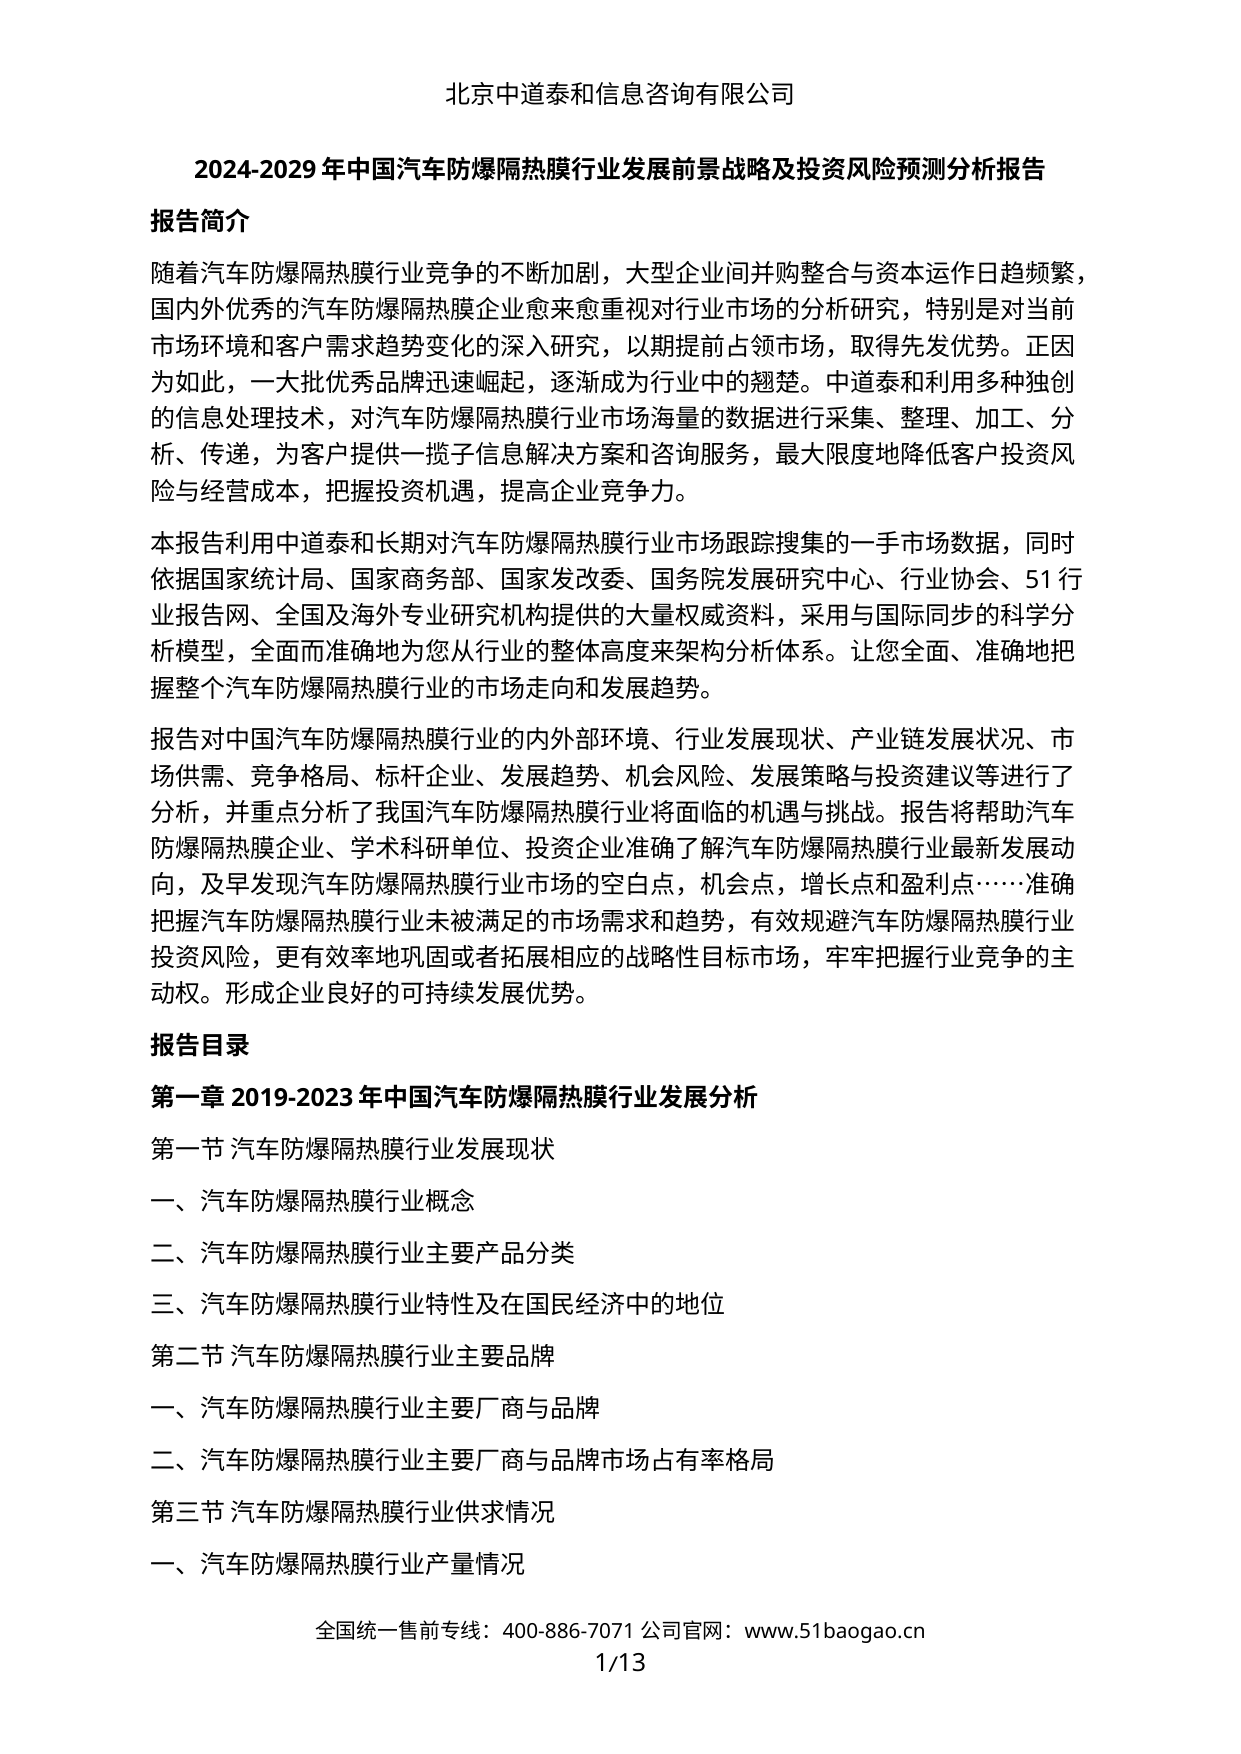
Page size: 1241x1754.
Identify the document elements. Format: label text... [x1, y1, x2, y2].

text 第二节 汽车防爆隔热膜行业主要品牌 [150, 1337, 1090, 1373]
text 三、汽车防爆隔热膜行业特性及在国民经济中的地位 [150, 1285, 1090, 1321]
text 一、汽车防爆隔热膜行业产量情况 [150, 1544, 1090, 1581]
text 报告目录 [150, 1026, 1090, 1062]
text 第一章 2019-2023年中国汽车防爆隔热膜行业发展分析 [150, 1077, 1090, 1114]
text 一、汽车防爆隔热膜行业概念 [150, 1181, 1090, 1217]
text 报告对中国汽车防爆隔热膜行业的内外部环境、行业发展现状、产业链发展状况、市场供需、竞争格局、标杆企业、发展趋势、机会风险、发展策略与投资建议等进行了分析，并重点分析了我国汽车防爆隔热膜行业将面临的机遇与挑战。报告将帮助汽车防爆隔热膜企业、学术科研单位、投资企业准确了解汽车防爆隔热膜行业最新发展动向，及早发现汽车防爆隔热膜行业市场的空白点，机会点，增长点和盈利点……准确把握汽车防爆隔热膜行业未被满足的市场需求和趋势，有效规避汽车防爆隔热膜行业投资风险，更有效率地巩固或者拓展相应的战略性目标市场，牢牢把握行业竞争的主动权。形成企业良好的可持续发展优势。 [150, 720, 1090, 1010]
text 随着汽车防爆隔热膜行业竞争的不断加剧，大型企业间并购整合与资本运作日趋频繁，国内外优秀的汽车防爆隔热膜企业愈来愈重视对行业市场的分析研究，特别是对当前市场环境和客户需求趋势变化的深入研究，以期提前占领市场，取得先发优势。正因为如此，一大批优秀品牌迅速崛起，逐渐成为行业中的翘楚。中道泰和利用多种独创的信息处理技术，对汽车防爆隔热膜行业市场海量的数据进行采集、整理、加工、分析、传递，为客户提供一揽子信息解决方案和咨询服务，最大限度地降低客户投资风险与经营成本，把握投资机遇，提高企业竞争力。 [150, 254, 1090, 507]
text 第三节 汽车防爆隔热膜行业供求情况 [150, 1492, 1090, 1529]
text 2024-2029年中国汽车防爆隔热膜行业发展前景战略及投资风险预测分析报告 [150, 150, 1090, 186]
text 本报告利用中道泰和长期对汽车防爆隔热膜行业市场跟踪搜集的一手市场数据，同时依据国家统计局、国家商务部、国家发改委、国务院发展研究中心、行业协会、51行业报告网、全国及海外专业研究机构提供的大量权威资料，采用与国际同步的科学分析模型，全面而准确地为您从行业的整体高度来架构分析体系。让您全面、准确地把握整个汽车防爆隔热膜行业的市场走向和发展趋势。 [150, 523, 1090, 704]
text 第一节 汽车防爆隔热膜行业发展现状 [150, 1129, 1090, 1166]
text 二、汽车防爆隔热膜行业主要产品分类 [150, 1233, 1090, 1269]
text 报告简介 [150, 202, 1090, 238]
text 二、汽车防爆隔热膜行业主要厂商与品牌市场占有率格局 [150, 1441, 1090, 1477]
text 一、汽车防爆隔热膜行业主要厂商与品牌 [150, 1389, 1090, 1425]
